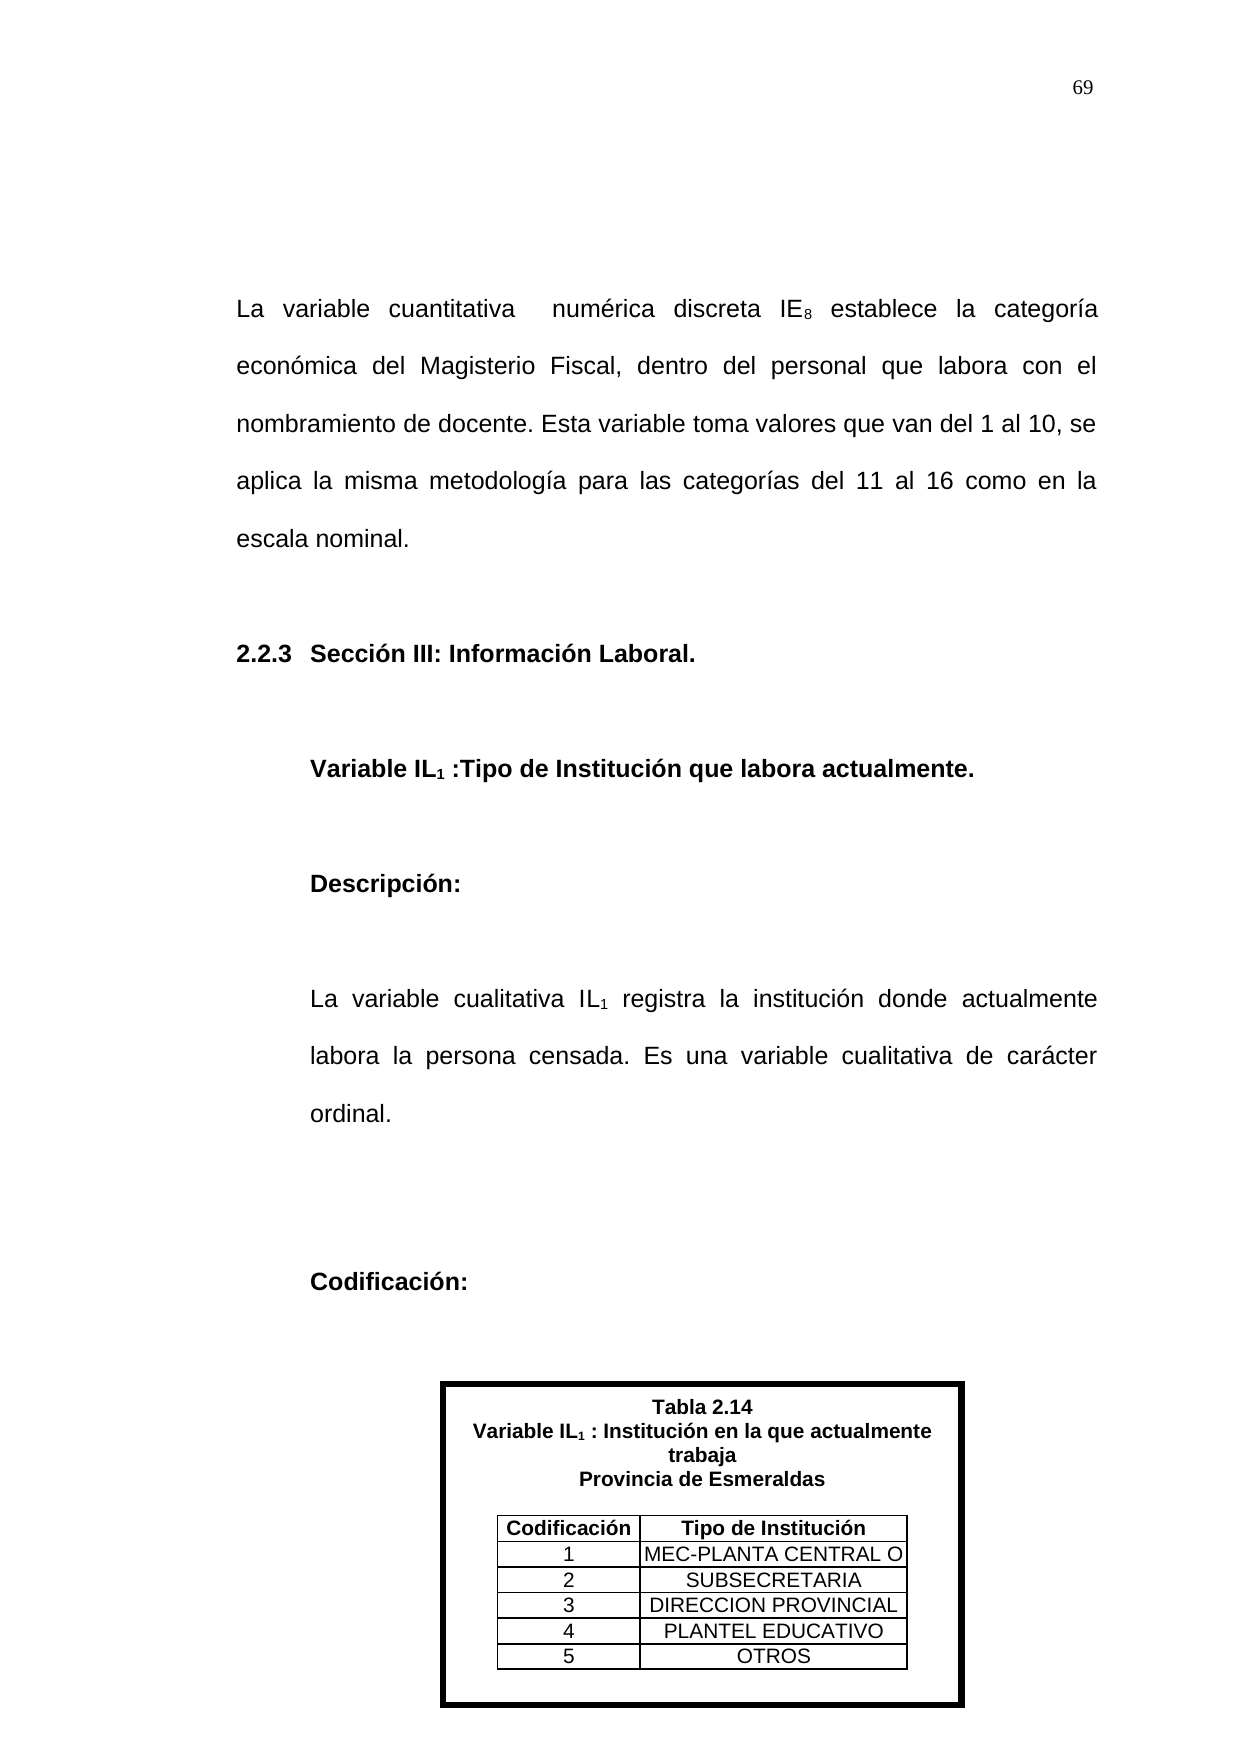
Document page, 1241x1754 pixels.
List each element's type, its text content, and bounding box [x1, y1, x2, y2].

text Codificación: [236, 1267, 1098, 1295]
text 2.2.3 Sección III: Información Laboral. [236, 639, 1098, 667]
text Variable IL1 :Tipo de Institución que labora actualmente. [236, 754, 1098, 782]
text La variable cuantitativa numérica discreta IE8 establece la categoría económica del Magisterio Fiscal, dentro del personal que labora con el nombramiento de docente. Esta variable toma valores que van del 1 al 10, se aplica la misma metodología para las categorías del 11 al 16 como en la escala nominal. [236, 294, 1098, 552]
text La variable cualitativa IL1 registra la institución donde actualmente labora la persona censada. Es una variable cualitativa de carácter ordinal. [310, 984, 1098, 1127]
subtitle Descripción: [236, 869, 1098, 897]
